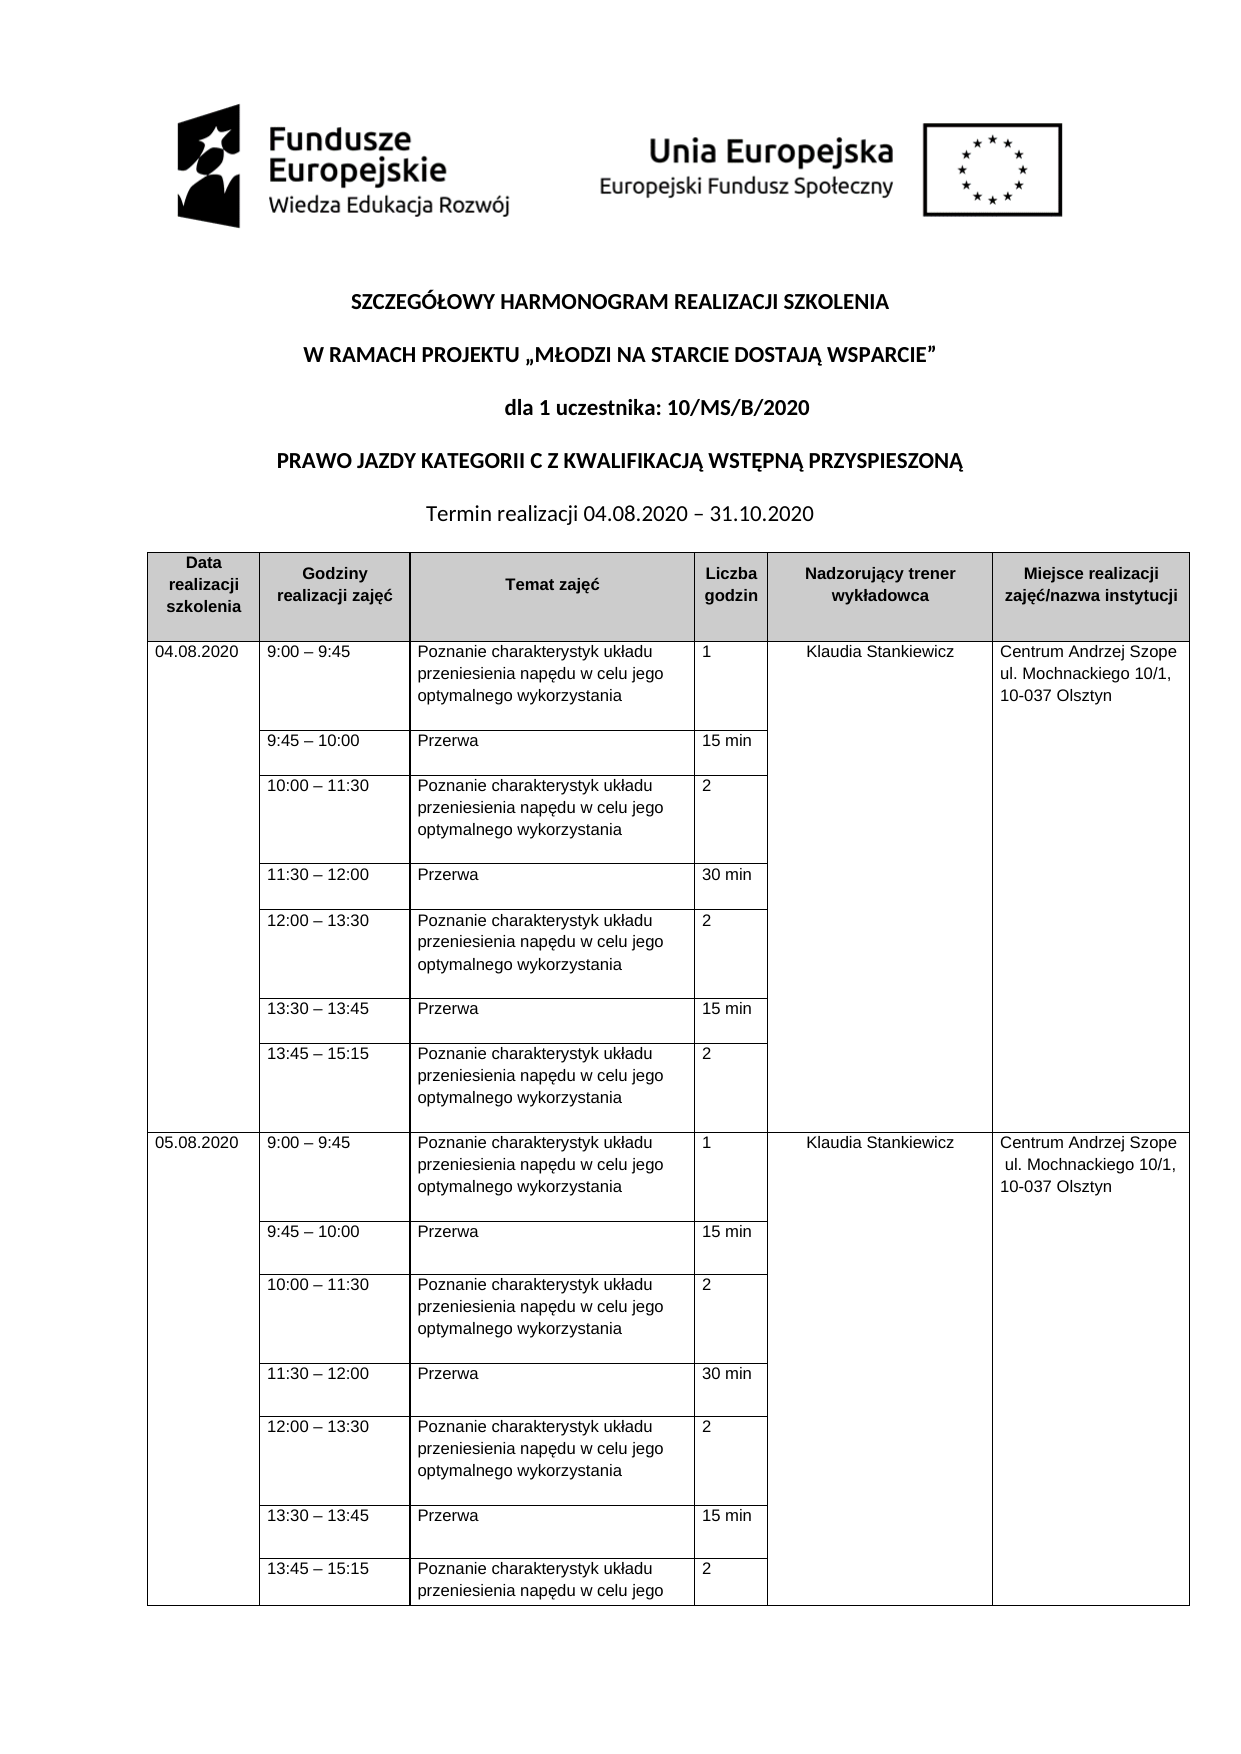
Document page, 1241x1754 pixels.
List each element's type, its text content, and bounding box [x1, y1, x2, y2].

table_header Liczbagodzin [695, 553, 767, 641]
table_cell Przerwa [411, 864, 694, 909]
table_cell 30 min [695, 1364, 767, 1416]
table_cell 10:00 – 11:30 [260, 1275, 409, 1363]
table_cell 13:45 – 15:15 [260, 1559, 409, 1605]
table_cell 05.08.2020 [148, 1133, 259, 1605]
table_header Godziny realizacji zajęć [260, 553, 409, 641]
text dla 1 uczestnika: 10/MS/B/2020 [148, 393, 1093, 421]
table_cell Poznanie charakterystyk układu przeniesienia napędu w celu jego optymalnego wykorzystania [411, 1133, 694, 1221]
table_cell 11:30 – 12:00 [260, 864, 409, 909]
table_cell 15 min [695, 1222, 767, 1274]
table_cell Przerwa [411, 999, 694, 1043]
table_cell 2 [695, 776, 767, 863]
table_header Temat zajęć [411, 553, 694, 641]
table_cell 10:00 – 11:30 [260, 776, 409, 863]
table_cell 15 min [695, 999, 767, 1043]
text Termin realizacji 04.08.2020 – 31.10.2020 [148, 499, 1093, 527]
table_cell Przerwa [411, 731, 694, 774]
table_cell Poznanie charakterystyk układu przeniesienia napędu w celu jego optymalnego wykorzystania [411, 1044, 694, 1132]
table_cell 13:30 – 13:45 [260, 1506, 409, 1557]
table_cell Centrum Andrzej Szope ul. Mochnackiego 10/1, 10-037 Olsztyn [993, 1133, 1189, 1605]
table_cell 1 [695, 642, 767, 729]
table_cell Przerwa [411, 1506, 694, 1557]
table_cell 2 [695, 1275, 767, 1363]
text PRAWO JAZDY KATEGORII C Z KWALIFIKACJĄ WSTĘPNĄ PRZYSPIESZONĄ [148, 446, 1093, 474]
table_cell Centrum Andrzej Szope ul. Mochnackiego 10/1, 10-037 Olsztyn [993, 642, 1189, 1132]
table_cell 9:45 – 10:00 [260, 731, 409, 774]
table_header Nadzorujący trener wykładowca [768, 553, 992, 641]
table_cell 9:00 – 9:45 [260, 642, 409, 729]
table_header Data realizacji szkolenia [148, 553, 259, 641]
table_cell Poznanie charakterystyk układu przeniesienia napędu w celu jego optymalnego wykorzystania [411, 910, 694, 998]
table_cell 2 [695, 1417, 767, 1504]
table_cell Poznanie charakterystyk układu przeniesienia napędu w celu jego optymalnego wykorzystania [411, 1417, 694, 1504]
table_cell 12:00 – 13:30 [260, 910, 409, 998]
table_cell 2 [695, 1044, 767, 1132]
table_cell Klaudia Stankiewicz [768, 642, 992, 1132]
table_cell Poznanie charakterystyk układu przeniesienia napędu w celu jego optymalnego wykorzystania [411, 1275, 694, 1363]
table_cell 9:45 – 10:00 [260, 1222, 409, 1274]
table_cell Poznanie charakterystyk układu przeniesienia napędu w celu jego optymalnego wykorzystania [411, 776, 694, 863]
table_cell 15 min [695, 731, 767, 774]
table_cell 30 min [695, 864, 767, 909]
table_cell 12:00 – 13:30 [260, 1417, 409, 1504]
text SZCZEGÓŁOWY HARMONOGRAM REALIZACJI SZKOLENIA [148, 287, 1093, 315]
table_cell 2 [695, 1559, 767, 1605]
table_cell 13:30 – 13:45 [260, 999, 409, 1043]
table_cell 11:30 – 12:00 [260, 1364, 409, 1416]
table_cell 13:45 – 15:15 [260, 1044, 409, 1132]
table_cell 2 [695, 910, 767, 998]
table_header Miejsce realizacji zajęć/nazwa instytucji [993, 553, 1189, 641]
table_cell Klaudia Stankiewicz [768, 1133, 992, 1605]
table_cell Przerwa [411, 1222, 694, 1274]
text W RAMACH PROJEKTU „MŁODZI NA STARCIE DOSTAJĄ WSPARCIE” [148, 340, 1093, 368]
table_cell 1 [695, 1133, 767, 1221]
table_cell 15 min [695, 1506, 767, 1557]
table_cell Przerwa [411, 1364, 694, 1416]
table_cell Poznanie charakterystyk układu przeniesienia napędu w celu jego optymalnego wykorzystania [411, 642, 694, 729]
table_cell 9:00 – 9:45 [260, 1133, 409, 1221]
table_cell Poznanie charakterystyk układu przeniesienia napędu w celu jego optymalnego wykorzystania [411, 1559, 694, 1605]
table_cell 04.08.2020 [148, 642, 259, 1132]
picture [147, 73, 1093, 259]
